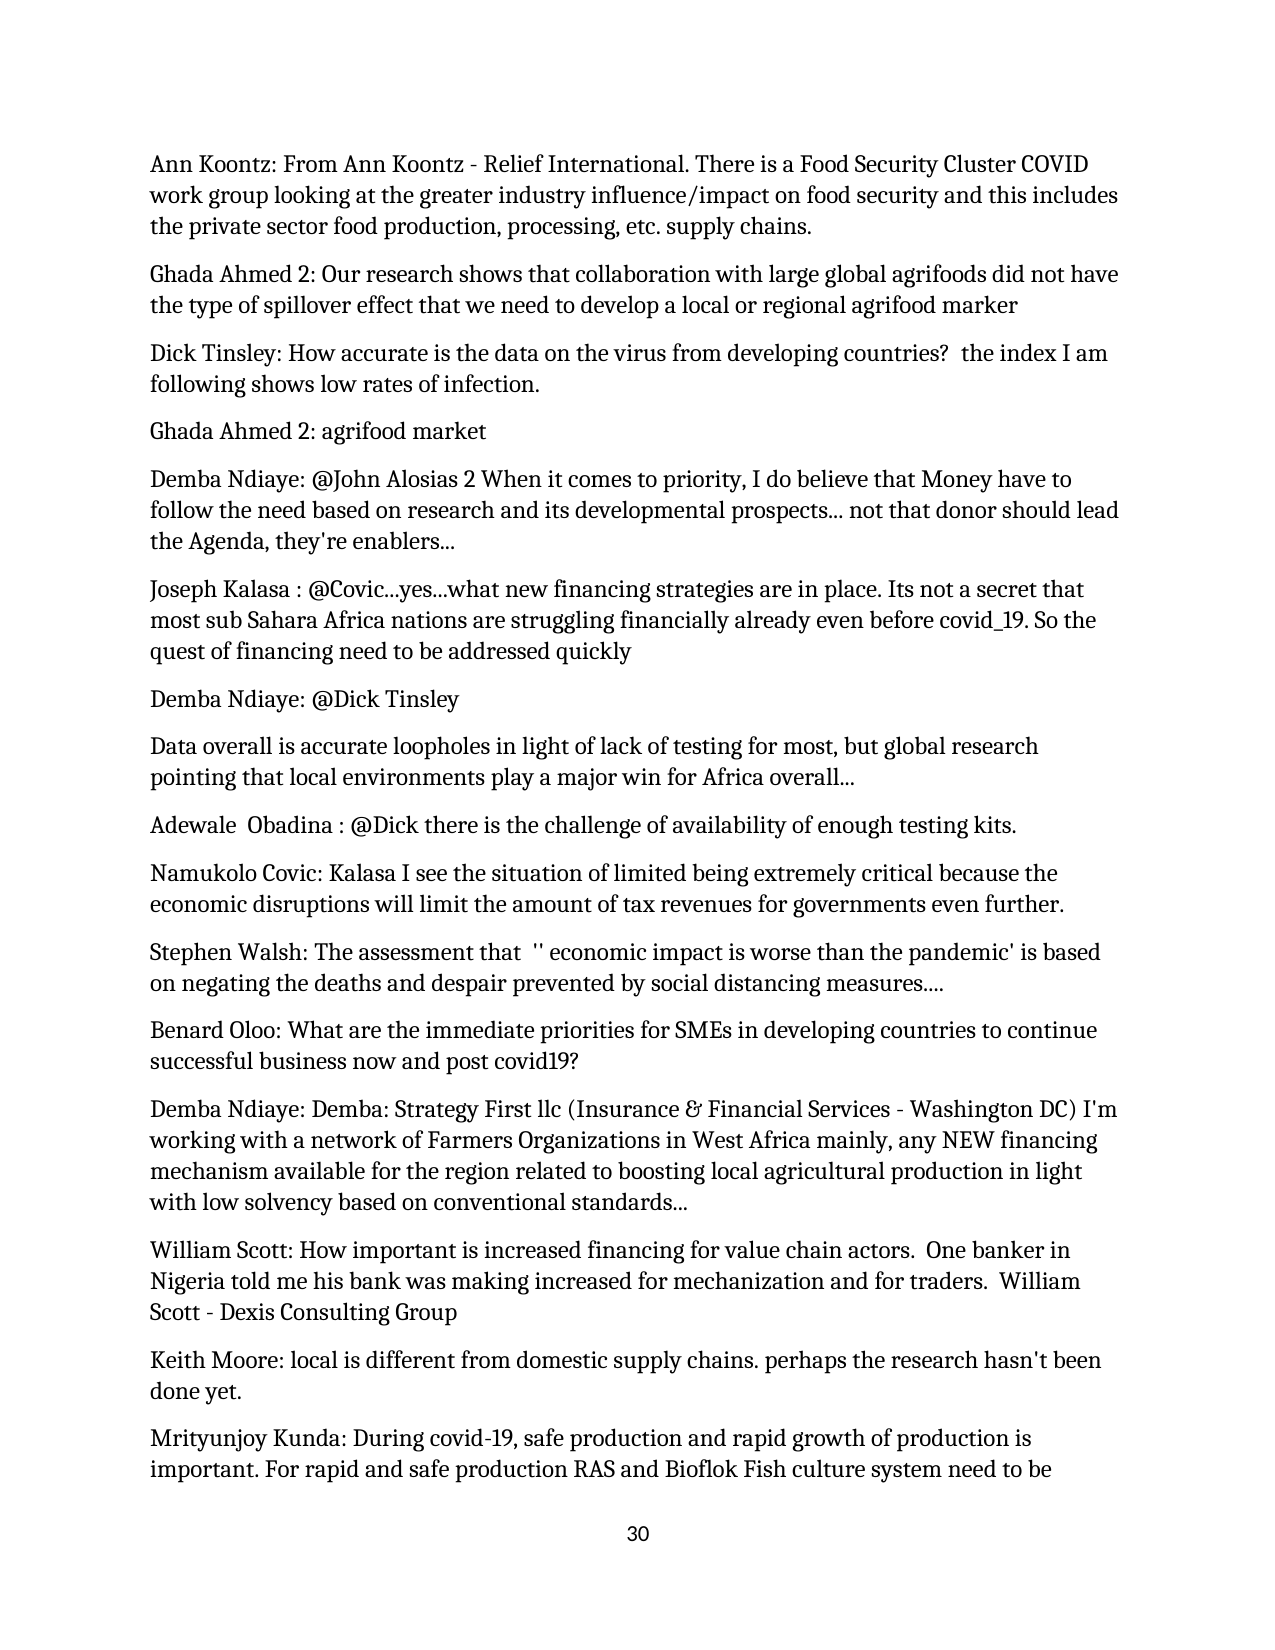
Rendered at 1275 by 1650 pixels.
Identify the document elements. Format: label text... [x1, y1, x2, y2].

text Dick Tinsley: How accurate is the data on the virus from developing countries? the index I am following shows low rates of infection. [150, 338, 1125, 398]
text Ghada Ahmed 2: agrifood market [150, 417, 1125, 446]
text Joseph Kalasa : @Covic...yes...what new financing strategies are in place. Its not a secret that most sub Sahara Africa nations are struggling financially already even before covid_19. So the quest of financing need to be addressed quickly [150, 575, 1125, 666]
text Data overall is accurate loopholes in light of lack of testing for most, but global research pointing that local environments play a major win for Africa overall... [150, 732, 1125, 792]
text Keith Moore: local is different from domestic supply chains. perhaps the research hasn't been done yet. [150, 1346, 1125, 1405]
text Demba Ndiaye: @John Alosias 2 When it comes to priority, I do believe that Money have to follow the need based on research and its developmental prospects... not that donor should lead the Agenda, they're enablers... [150, 465, 1125, 556]
text Ghada Ahmed 2: Our research shows that collaboration with large global agrifoods did not have the type of spillover effect that we need to develop a local or regional agrifood marker [150, 260, 1125, 319]
text Namukolo Covic: Kalasa I see the situation of limited being extremely critical because the economic disruptions will limit the amount of tax revenues for governments even further. [150, 859, 1125, 918]
text William Scott: How important is increased financing for value chain actors. One banker in Nigeria told me his bank was making increased for mechanization and for traders. William Scott - Dexis Consulting Group [150, 1236, 1125, 1327]
text Demba Ndiaye: Demba: Strategy First llc (Insurance & Financial Services - Washington DC) I'm working with a network of Farmers Organizations in West Africa mainly, any NEW financing mechanism available for the region related to boosting local agricultural production in light with low solvency based on conventional standards... [150, 1095, 1125, 1217]
text Adewale Obadina : @Dick there is the challenge of availability of enough testing kits. [150, 811, 1125, 840]
text Stephen Walsh: The assessment that '' economic impact is worse than the pandemic' is based on negating the deaths and despair prevented by social distancing measures.... [150, 937, 1125, 997]
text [150, 1424, 1125, 1484]
text Demba Ndiaye: @Dick Tinsley [150, 684, 1125, 713]
text Ann Koontz: From Ann Koontz - Relief International. There is a Food Security Cluster COVID work group looking at the greater industry influence/impact on food security and this includes the private sector food production, processing, etc. supply chains. [150, 150, 1125, 241]
text Benard Oloo: What are the immediate priorities for SMEs in developing countries to continue successful business now and post covid19? [150, 1016, 1125, 1076]
